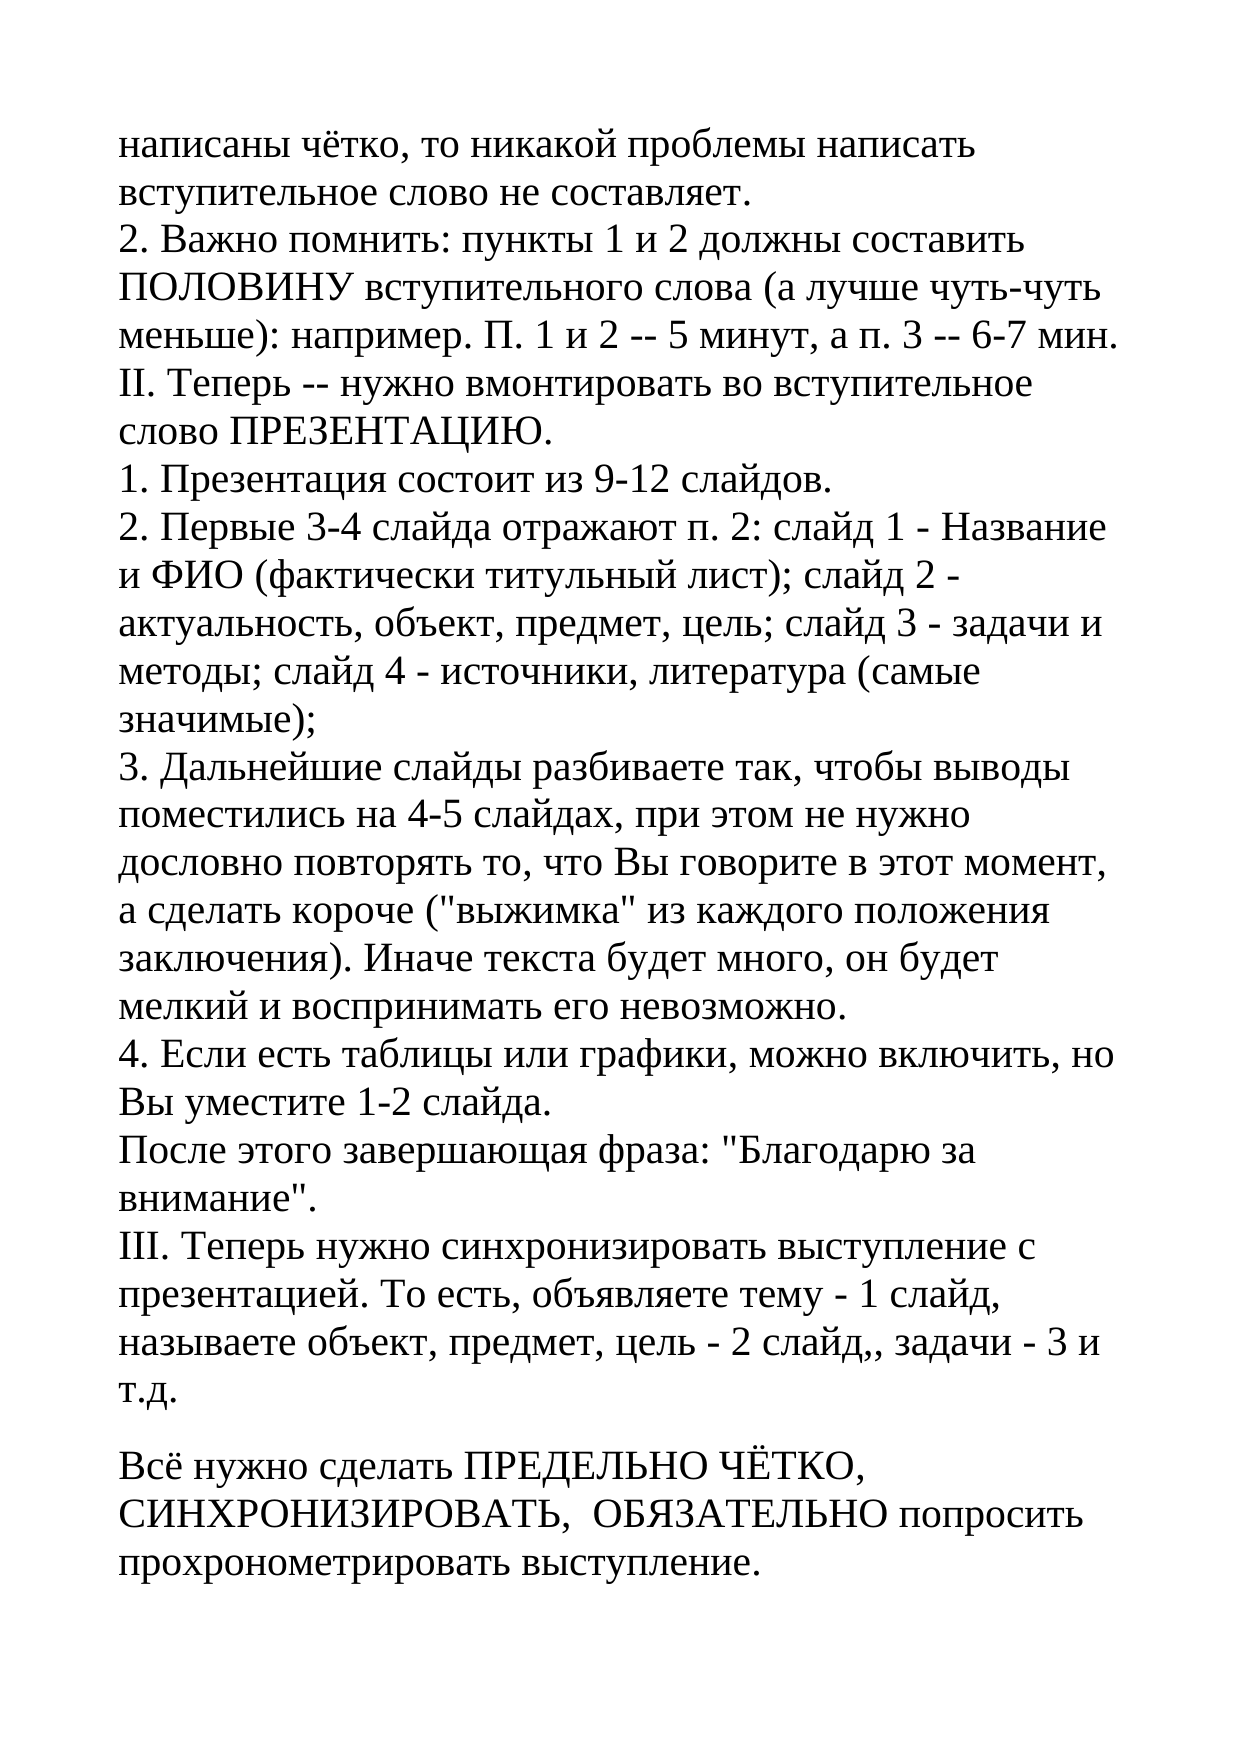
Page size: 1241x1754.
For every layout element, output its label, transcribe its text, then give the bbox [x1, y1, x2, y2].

text 3. Дальнейшие слайды разбиваете так, чтобы выводы поместились на 4-5 слайдах, при этом не нужно дословно повторять то, что Вы говорите в этот момент, а сделать короче ("выжимка" из каждого положения заключения). Иначе текста будет много, он будет мелкий и воспринимать его невозможно. [118, 741, 1122, 1028]
text 2. Первые 3-4 слайда отражают п. 2: слайд 1 - Название и ФИО (фактически титульный лист); слайд 2 - актуальность, объект, предмет, цель; слайд 3 - задачи и методы; слайд 4 - источники, литература (самые значимые); [118, 501, 1122, 741]
text 2. Важно помнить: пункты 1 и 2 должны составить ПОЛОВИНУ вступительного слова (а лучше чуть-чуть меньше): например. П. 1 и 2 -- 5 минут, а п. 3 -- 6-7 мин. [118, 214, 1122, 358]
text 1. Презентация состоит из 9-12 слайдов. [118, 453, 1122, 501]
text 4. Если есть таблицы или графики, можно включить, но Вы уместите 1-2 слайда. [118, 1028, 1122, 1124]
text II. Теперь -- нужно вмонтировать во вступительное слово ПРЕЗЕНТАЦИЮ. [118, 358, 1122, 453]
text После этого завершающая фраза: "Благодарю за внимание". [118, 1124, 1122, 1220]
text Всё нужно сделать ПРЕДЕЛЬНО ЧЁТКО, СИНХРОНИЗИРОВАТЬ, ОБЯЗАТЕЛЬНО попросить прохронометрировать выступление. [118, 1441, 1122, 1584]
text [118, 118, 1122, 214]
text III. Теперь нужно синхронизировать выступление с презентацией. То есть, объявляете тему - 1 слайд, называете объект, предмет, цель - 2 слайд,, задачи - 3 и т.д. [118, 1220, 1122, 1412]
